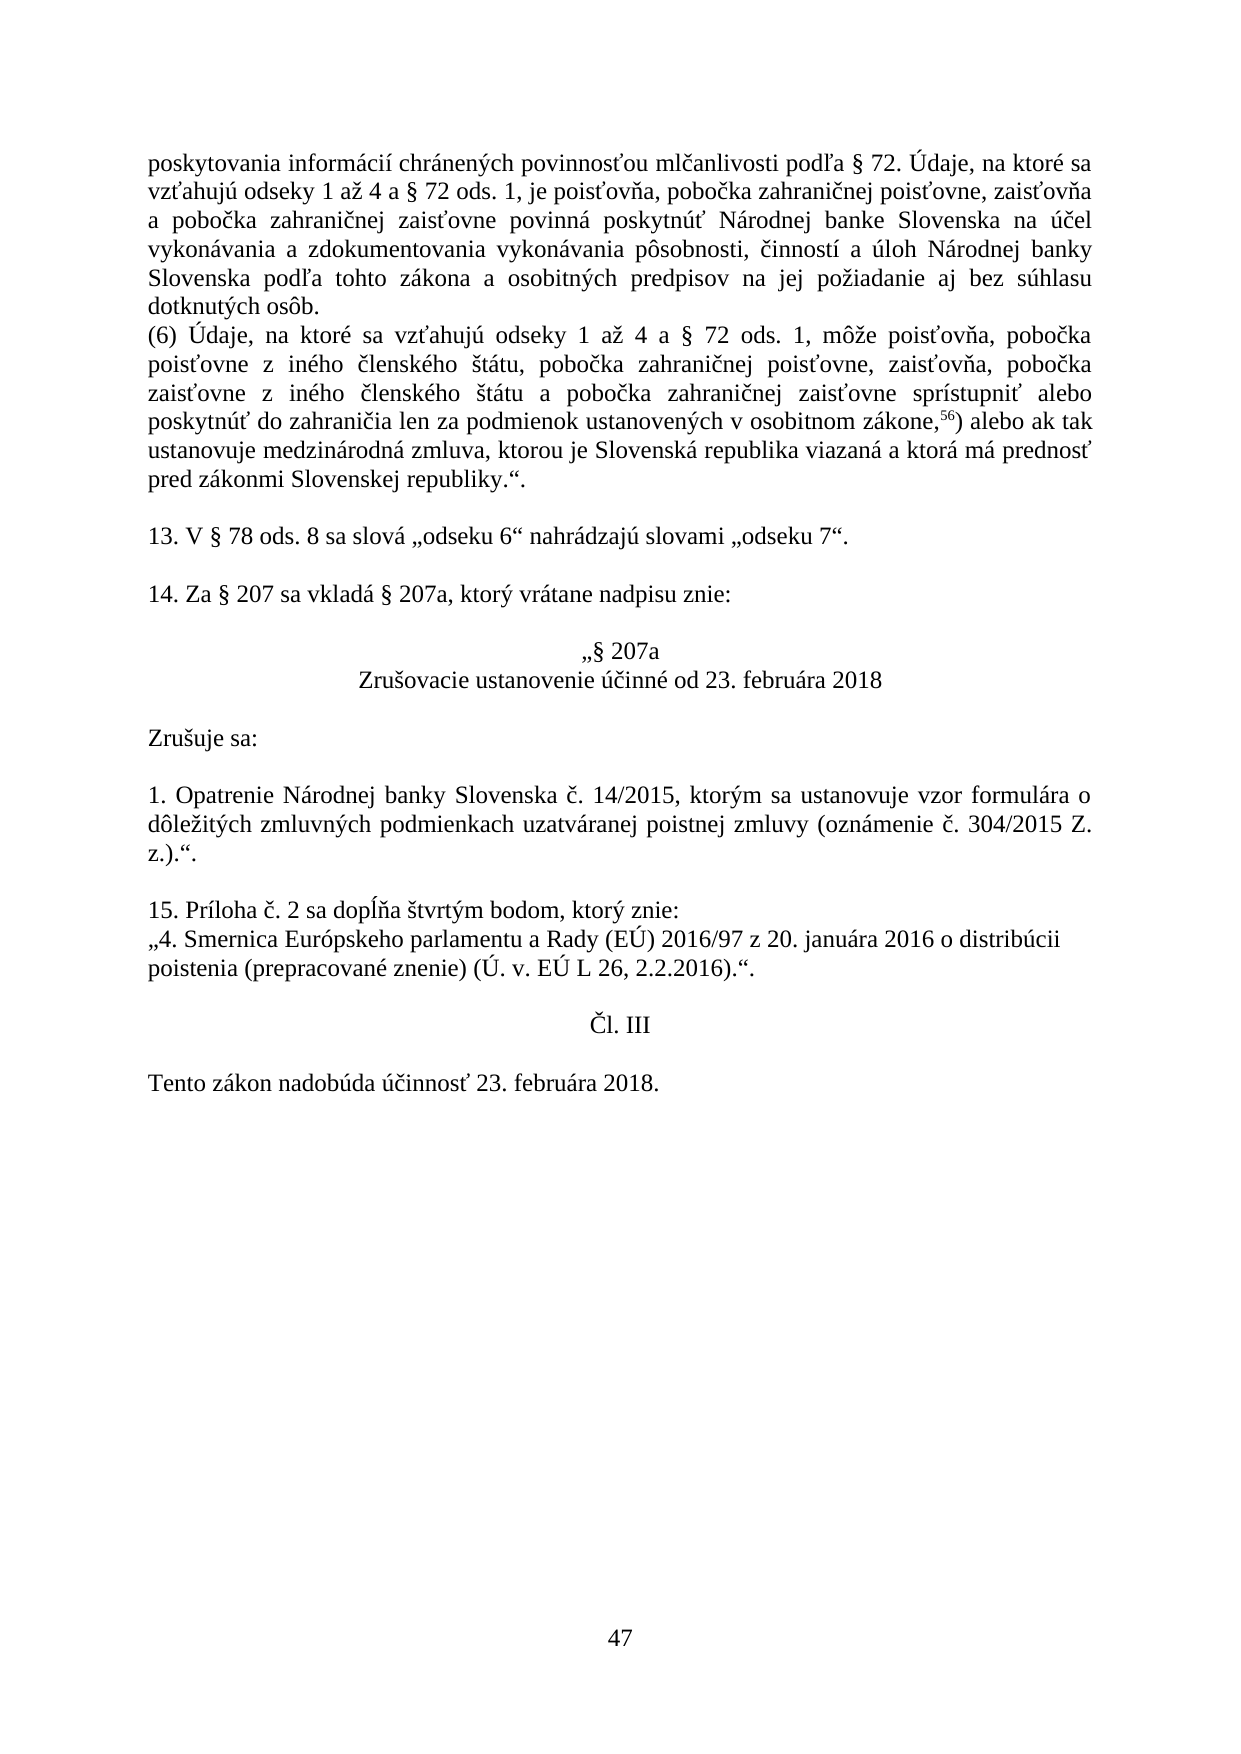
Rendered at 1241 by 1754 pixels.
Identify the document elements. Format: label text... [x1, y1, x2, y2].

text „§ 207a [148, 636, 1093, 665]
text 1. Opatrenie Národnej banky Slovenska č. 14/2015, ktorým sa ustanovuje vzor formulára o dôležitých zmluvných podmienkach uzatváranej poistnej zmluvy (oznámenie č. 304/2015 Z. z.).“. [148, 780, 1093, 866]
list Zrušovacie ustanovenie účinné od 23. februára 2018 [148, 665, 1093, 694]
text 15. Príloha č. 2 sa dopĺňa štvrtým bodom, ktorý znie: [148, 895, 1093, 924]
text Tento zákon nadobúda účinnosť 23. februára 2018. [148, 1068, 1093, 1096]
text 14. Za § 207 sa vkladá § 207a, ktorý vrátane nadpisu znie: [148, 579, 1093, 608]
text Čl. III [148, 1010, 1093, 1039]
text „4. Smernica Európskeho parlamentu a Rady (EÚ) 2016/97 z 20. januára 2016 o distribúcii poistenia (prepracované znenie) (Ú. v. EÚ L 26, 2.2.2016).“. [148, 924, 1093, 981]
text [148, 148, 1093, 320]
text (6) Údaje, na ktoré sa vzťahujú odseky 1 až 4 a § 72 ods. 1, môže poisťovňa, pobočka poisťovne z iného členského štátu, pobočka zahraničnej poisťovne, zaisťovňa, pobočka zaisťovne z iného členského štátu a pobočka zahraničnej zaisťovne sprístupniť alebo poskytnúť do zahraničia len za podmienok ustanovených v osobitnom zákone,56) alebo ak tak ustanovuje medzinárodná zmluva, ktorou je Slovenská republika viazaná a ktorá má prednosť pred zákonmi Slovenskej republiky.“. [148, 320, 1093, 493]
list Zrušuje sa: [148, 723, 1093, 751]
text 13. V § 78 ods. 8 sa slová „odseku 6“ nahrádzajú slovami „odseku 7“. [148, 521, 1093, 550]
